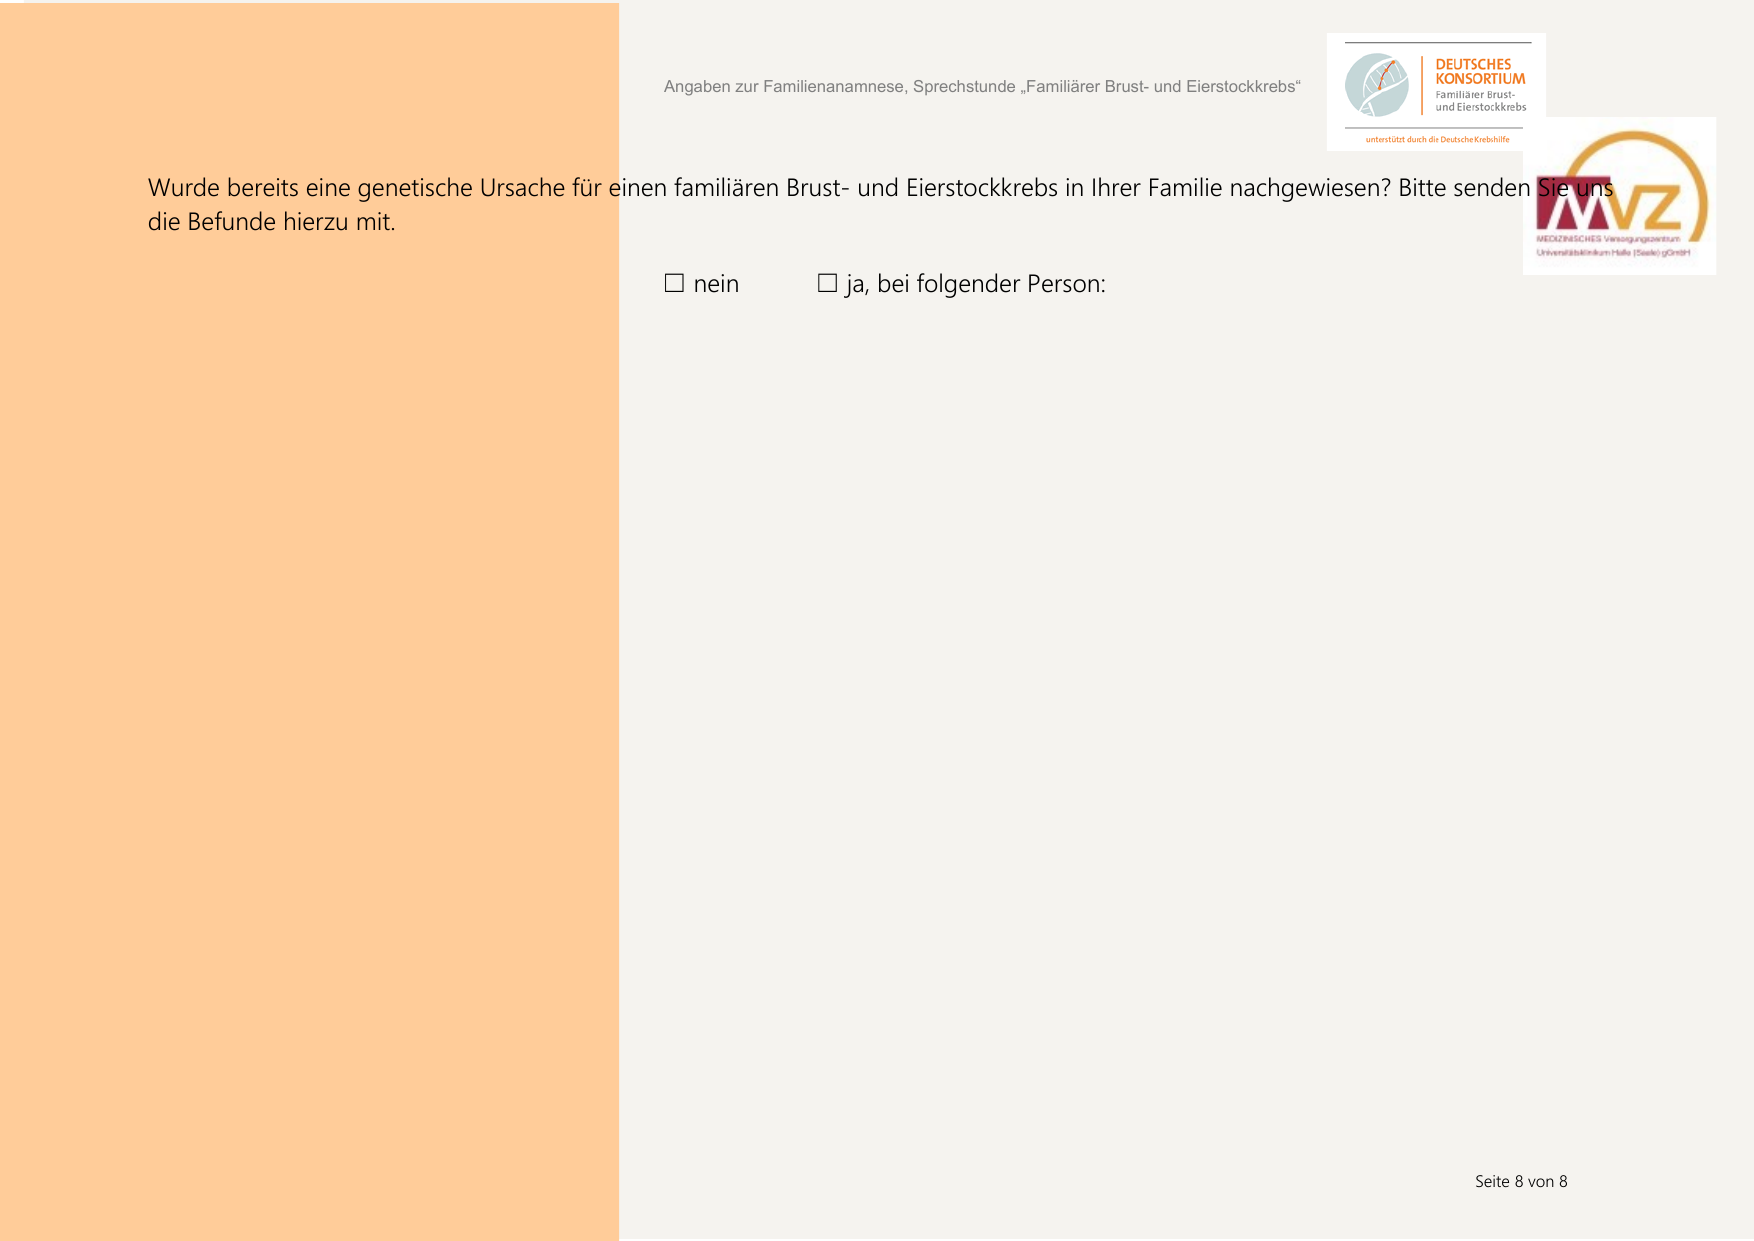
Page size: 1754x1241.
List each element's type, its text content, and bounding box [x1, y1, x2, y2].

table_header nein ja, bei folgender Person: [650, 238, 1621, 327]
text Wurde bereits eine genetische Ursache für einen familiären Brust- und Eierstockkrebs in Ihrer Familie nachgewiesen? Bitte senden Sie uns die Befunde hierzu mit. [148, 170, 1636, 236]
picture [1326, 33, 1717, 275]
